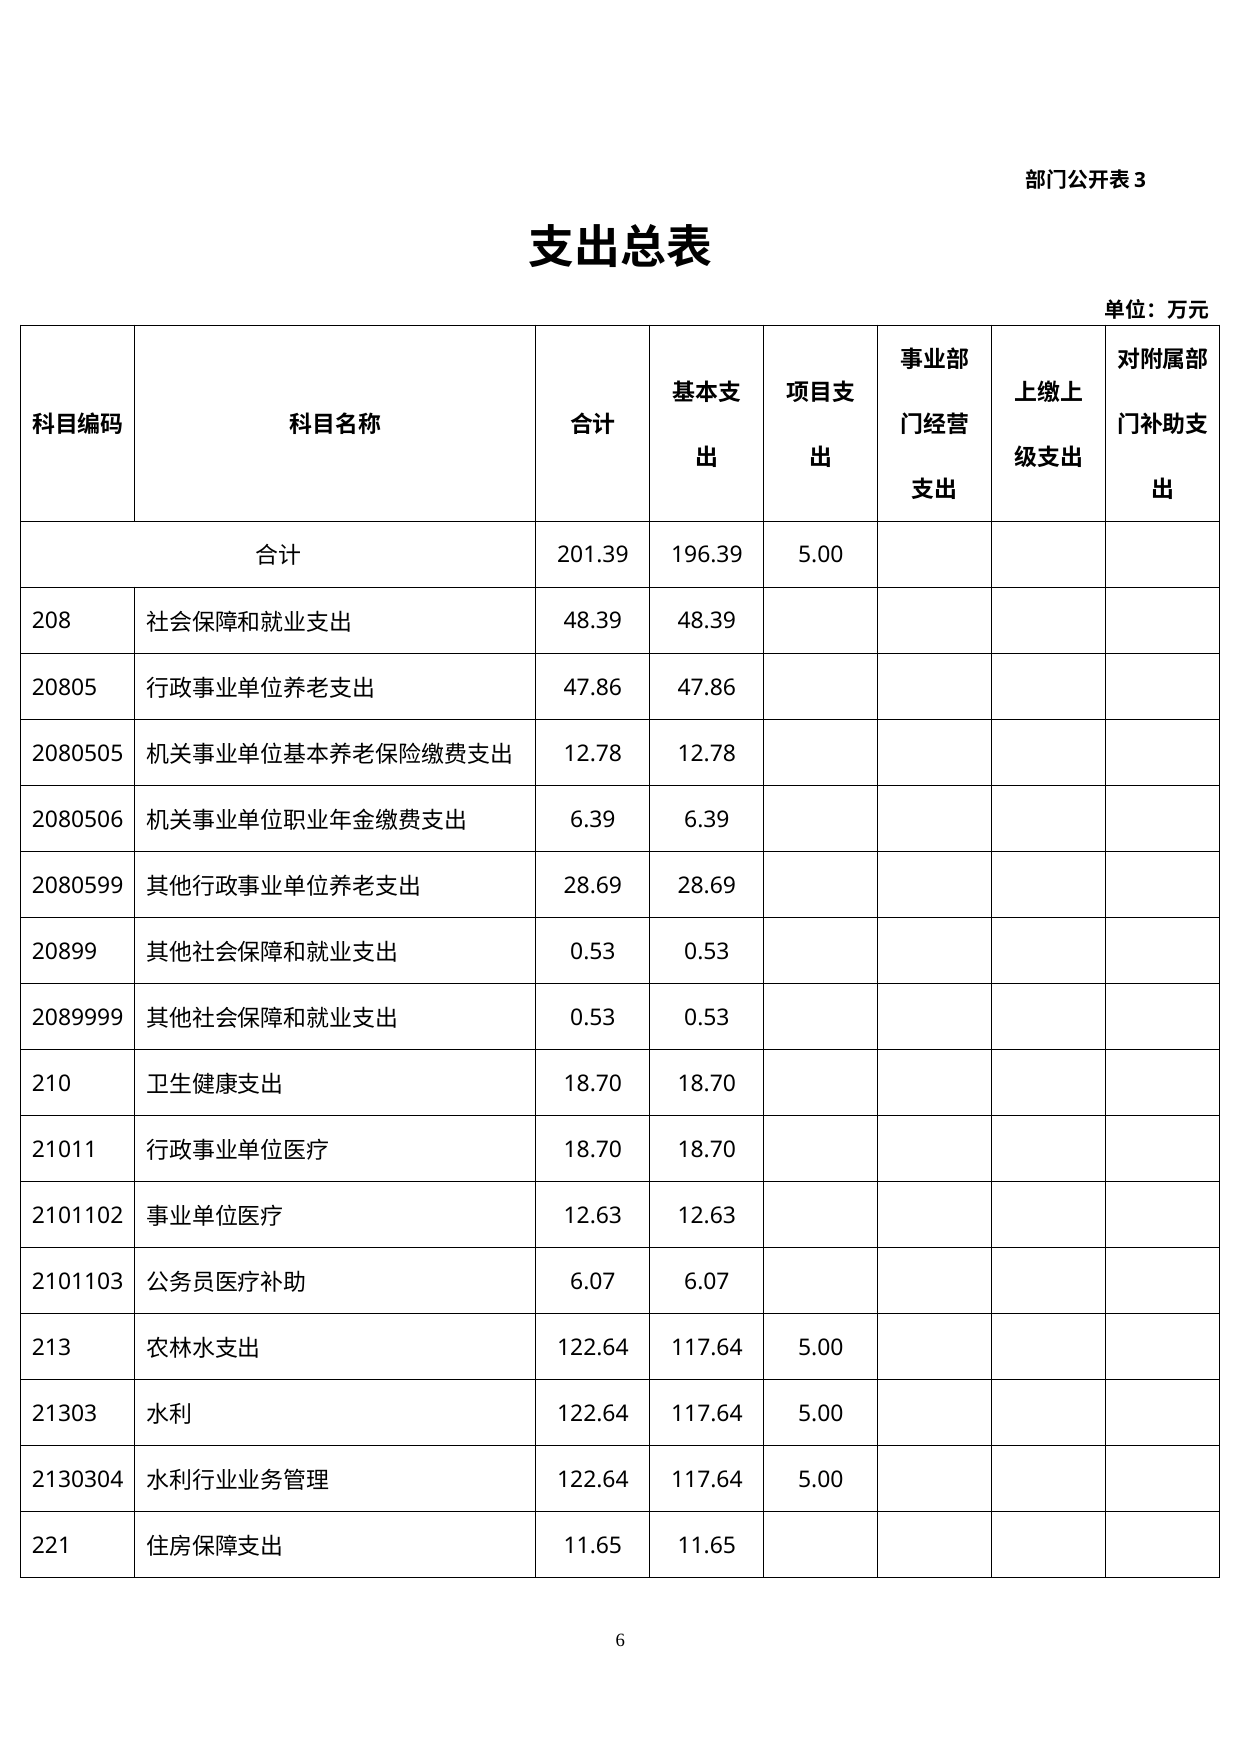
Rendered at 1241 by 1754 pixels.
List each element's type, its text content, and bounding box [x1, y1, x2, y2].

table_cell 122.64 [536, 1380, 649, 1445]
table_cell 2130304 [21, 1446, 134, 1511]
table_cell 住房保障支出 [135, 1512, 535, 1577]
table_cell [878, 1380, 991, 1445]
table_cell 6.07 [536, 1248, 649, 1313]
table_cell [1106, 1182, 1219, 1247]
table_cell 21303 [21, 1380, 134, 1445]
table_cell 221 [21, 1512, 134, 1577]
table_cell [878, 522, 991, 587]
table_cell 6.07 [650, 1248, 763, 1313]
table_cell [878, 1248, 991, 1313]
table_cell [878, 852, 991, 917]
table_cell 5.00 [764, 1446, 877, 1511]
table_cell [992, 588, 1105, 653]
table_cell 支出总表 [20, 195, 1220, 292]
table_cell 117.64 [650, 1314, 763, 1379]
table_cell [764, 1182, 877, 1247]
table_cell 6.39 [536, 786, 649, 851]
table_cell 196.39 [650, 522, 763, 587]
table_cell 117.64 [650, 1380, 763, 1445]
table_cell 2080505 [21, 720, 134, 785]
table_cell [992, 918, 1105, 983]
table_cell 20899 [21, 918, 134, 983]
table_cell 0.53 [650, 918, 763, 983]
table_cell [764, 588, 877, 653]
table_cell 20805 [21, 654, 134, 719]
table_cell [1106, 720, 1219, 785]
table_cell 210 [21, 1050, 134, 1115]
table_cell 0.53 [536, 918, 649, 983]
table_cell [764, 852, 877, 917]
table_cell 其他行政事业单位养老支出 [135, 852, 535, 917]
table_cell [878, 1182, 991, 1247]
table_cell [992, 1248, 1105, 1313]
table_cell [992, 654, 1105, 719]
table_cell [992, 1116, 1105, 1181]
table_cell [992, 1182, 1105, 1247]
table_cell [992, 984, 1105, 1049]
table_cell 201.39 [536, 522, 649, 587]
table_cell 213 [21, 1314, 134, 1379]
table_cell [878, 918, 991, 983]
table_cell 5.00 [764, 522, 877, 587]
table_cell [878, 1116, 991, 1181]
table_cell 机关事业单位职业年金缴费支出 [135, 786, 535, 851]
table_cell [878, 720, 991, 785]
table_cell [878, 1446, 991, 1511]
table_cell 事业单位医疗 [135, 1182, 535, 1247]
table_cell 47.86 [650, 654, 763, 719]
table_cell [1106, 1512, 1219, 1577]
table_cell 12.63 [536, 1182, 649, 1247]
table_cell 48.39 [650, 588, 763, 653]
table_cell 公务员医疗补助 [135, 1248, 535, 1313]
table_cell [764, 918, 877, 983]
table_cell 基本支出 [650, 326, 763, 521]
table_cell 其他社会保障和就业支出 [135, 918, 535, 983]
table_cell 行政事业单位养老支出 [135, 654, 535, 719]
table_cell 5.00 [764, 1380, 877, 1445]
table_cell [1106, 1050, 1219, 1115]
table_cell 科目名称 [135, 326, 535, 521]
table_cell [1106, 1116, 1219, 1181]
table_cell [992, 786, 1105, 851]
table_cell [1106, 588, 1219, 653]
table_cell [878, 1314, 991, 1379]
table_cell [1106, 786, 1219, 851]
table_cell 6.39 [650, 786, 763, 851]
table_cell [992, 852, 1105, 917]
table_cell [992, 1380, 1105, 1445]
table_cell [764, 1050, 877, 1115]
table_cell [992, 1446, 1105, 1511]
table_cell 122.64 [536, 1446, 649, 1511]
table_cell 2101103 [21, 1248, 134, 1313]
table_cell 18.70 [650, 1116, 763, 1181]
table_cell 2101102 [21, 1182, 134, 1247]
table_cell [1106, 1380, 1219, 1445]
table_cell 卫生健康支出 [135, 1050, 535, 1115]
table_cell 其他社会保障和就业支出 [135, 984, 535, 1049]
table_cell [1106, 984, 1219, 1049]
table_cell [992, 522, 1105, 587]
table_cell 2080506 [21, 786, 134, 851]
table_cell [1106, 654, 1219, 719]
table_cell 上缴上级支出 [992, 326, 1105, 521]
table_cell 2089999 [21, 984, 134, 1049]
table_cell 47.86 [536, 654, 649, 719]
table_header 部门公开表3 [20, 162, 1220, 194]
table_cell [1106, 1446, 1219, 1511]
table_cell [878, 1512, 991, 1577]
table_cell 11.65 [536, 1512, 649, 1577]
table_cell 18.70 [650, 1050, 763, 1115]
table_cell [1106, 1248, 1219, 1313]
table_cell [878, 984, 991, 1049]
table_cell [764, 654, 877, 719]
table_cell [1106, 852, 1219, 917]
table_cell [764, 1248, 877, 1313]
table_cell 28.69 [650, 852, 763, 917]
table_cell 对附属部门补助支出 [1106, 326, 1219, 521]
table_cell 机关事业单位基本养老保险缴费支出 [135, 720, 535, 785]
table_cell [764, 786, 877, 851]
table_cell 117.64 [650, 1446, 763, 1511]
table_cell 科目编码 [21, 326, 134, 521]
table_cell 事业部门经营支出 [878, 326, 991, 521]
table_cell [878, 588, 991, 653]
table_cell [992, 1314, 1105, 1379]
table_cell [992, 1050, 1105, 1115]
table_cell 农林水支出 [135, 1314, 535, 1379]
table_cell 水利行业业务管理 [135, 1446, 535, 1511]
table_cell 28.69 [536, 852, 649, 917]
table_cell [878, 1050, 991, 1115]
table_cell 社会保障和就业支出 [135, 588, 535, 653]
table_cell [992, 720, 1105, 785]
table_cell 21011 [21, 1116, 134, 1181]
table_cell 12.78 [536, 720, 649, 785]
table_cell 18.70 [536, 1050, 649, 1115]
table_cell [992, 1512, 1105, 1577]
table_cell [1106, 918, 1219, 983]
table_cell 单位：万元 [20, 292, 1220, 324]
table_cell 12.78 [650, 720, 763, 785]
table_cell 12.63 [650, 1182, 763, 1247]
table_cell 合计 [21, 522, 535, 587]
table_cell 项目支出 [764, 326, 877, 521]
table_cell 11.65 [650, 1512, 763, 1577]
table_cell [1106, 522, 1219, 587]
table_cell 208 [21, 588, 134, 653]
table_cell 行政事业单位医疗 [135, 1116, 535, 1181]
table_cell 122.64 [536, 1314, 649, 1379]
table_cell 水利 [135, 1380, 535, 1445]
table_cell 2080599 [21, 852, 134, 917]
table_cell 5.00 [764, 1314, 877, 1379]
table_cell [1106, 1314, 1219, 1379]
table_cell 0.53 [536, 984, 649, 1049]
table_cell 18.70 [536, 1116, 649, 1181]
table_cell 0.53 [650, 984, 763, 1049]
table_cell [878, 786, 991, 851]
table_cell 合计 [536, 326, 649, 521]
table_cell [764, 1116, 877, 1181]
table_cell 48.39 [536, 588, 649, 653]
table_cell [764, 1512, 877, 1577]
table_cell [878, 654, 991, 719]
table_cell [764, 720, 877, 785]
table_cell [764, 984, 877, 1049]
